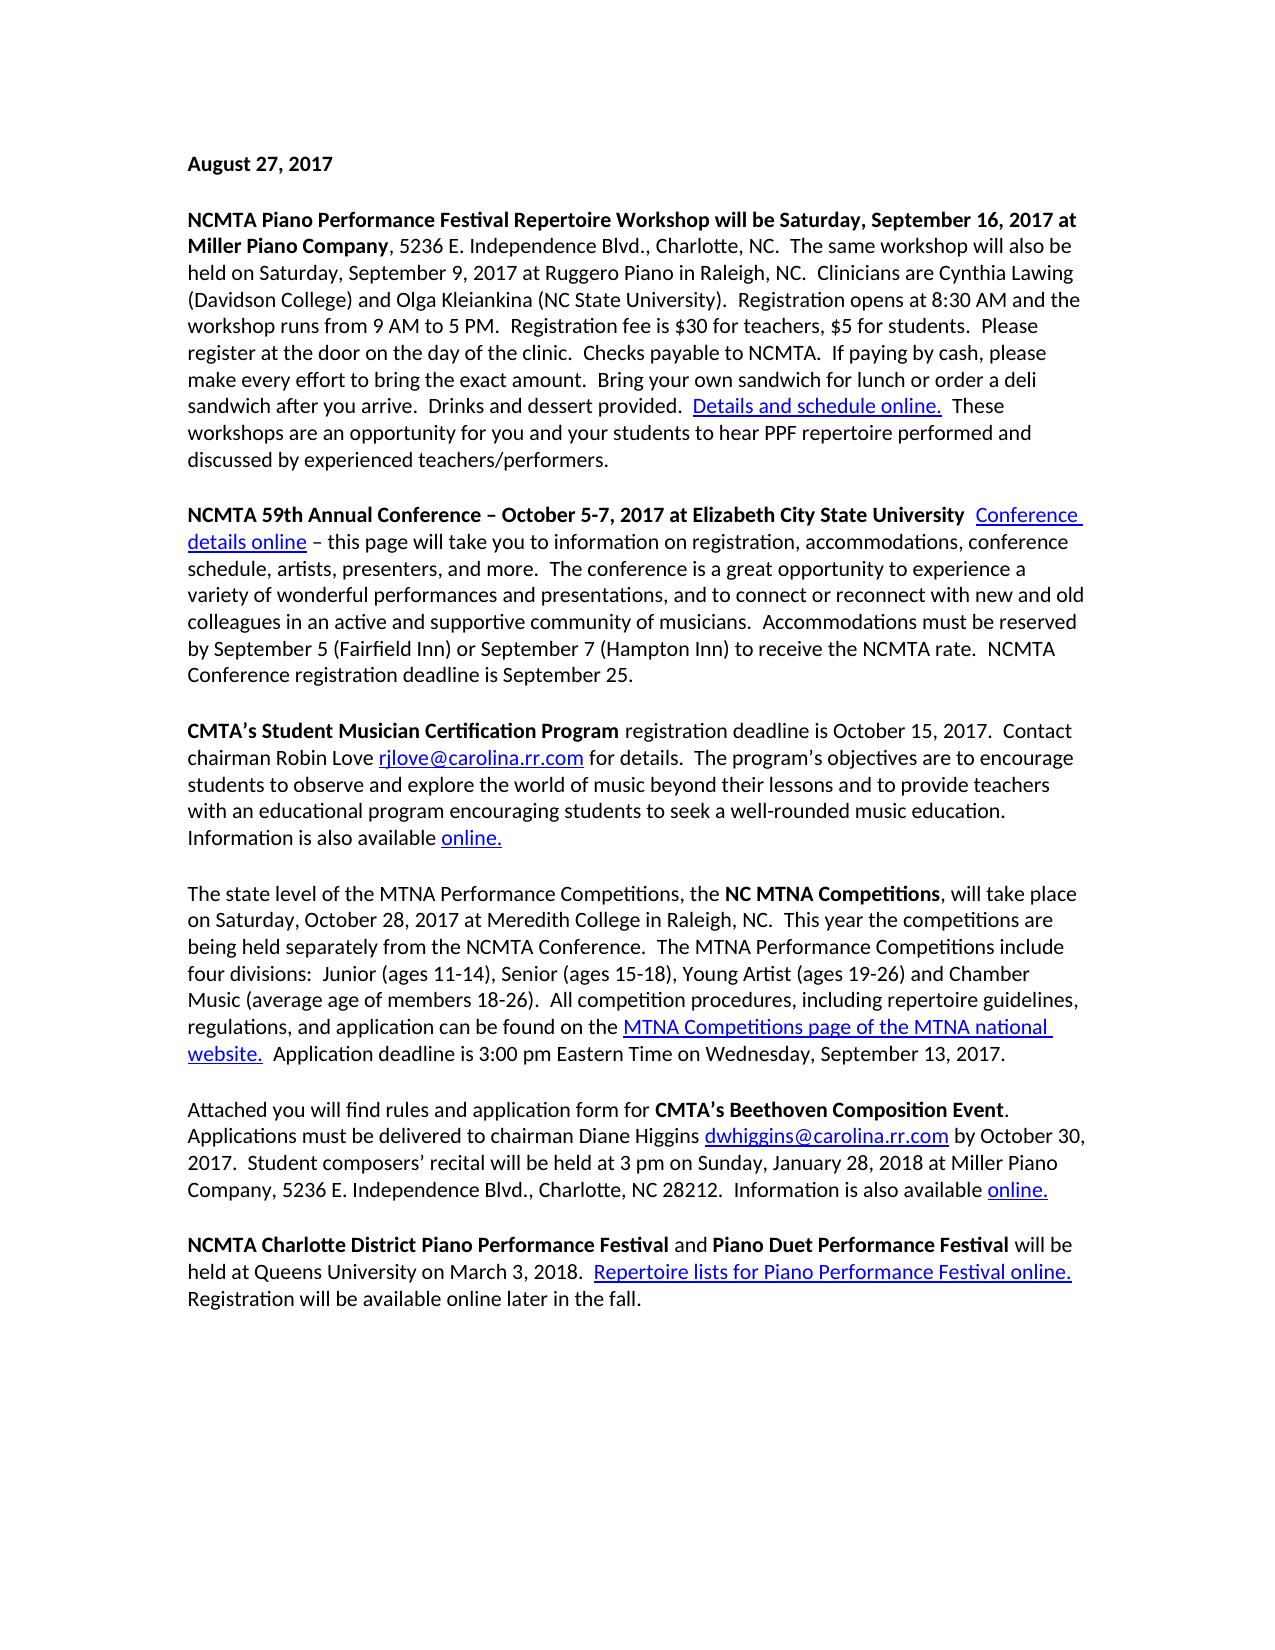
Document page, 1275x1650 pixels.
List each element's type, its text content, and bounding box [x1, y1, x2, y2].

text CMTA’s Student Musician Certification Program registration deadline is October 15, 2017. Contact chairman Robin Love rjlove@carolina.rr.com for details. The program’s objectives are to encourage students to observe and explore the world of music beyond their lessons and to provide teachers with an educational program encouraging students to seek a well-rounded music education. Information is also available online. [187, 717, 1087, 851]
text The state level of the MTNA Performance Competitions, the NC MTNA Competitions, will take place on Saturday, October 28, 2017 at Meredith College in Raleigh, NC. This year the competitions are being held separately from the NCMTA Conference. The MTNA Performance Competitions include four divisions: Junior (ages 11-14), Senior (ages 15-18), Young Artist (ages 19-26) and Chamber Music (average age of members 18-26). All competition procedures, including repertoire guidelines, regulations, and application can be found on the MTNA Competitions page of the MTNA national website. Application deadline is 3:00 pm Eastern Time on Wednesday, September 13, 2017. [187, 880, 1087, 1067]
text NCMTA Charlotte District Piano Performance Festival and Piano Duet Performance Festival will be held at Queens University on March 3, 2018. Repertoire lists for Piano Performance Festival online. Registration will be available online later in the fall. [187, 1232, 1087, 1312]
text Attached you will find rules and application form for CMTA’s Beethoven Composition Event. Applications must be delivered to chairman Diane Higgins dwhiggins@carolina.rr.com by October 30, 2017. Student composers’ recital will be held at 3 pm on Sunday, January 28, 2018 at Miller Piano Company, 5236 E. Independence Blvd., Charlotte, NC 28212. Information is also available online. [187, 1096, 1087, 1202]
text August 27, 2017 [187, 150, 1087, 177]
text NCMTA 59th Annual Conference – October 5-7, 2017 at Elizabeth City State University Conference details online – this page will take you to information on registration, accommodations, conference schedule, artists, presenters, and more. The conference is a great opportunity to experience a variety of wonderful performances and presentations, and to connect or reconnect with new and old colleagues in an active and supportive community of musicians. Accommodations must be reserved by September 5 (Fairfield Inn) or September 7 (Hampton Inn) to receive the NCMTA rate. NCMTA Conference registration deadline is September 25. [187, 502, 1087, 688]
text NCMTA Piano Performance Festival Repertoire Workshop will be Saturday, September 16, 2017 at Miller Piano Company, 5236 E. Independence Blvd., Charlotte, NC. The same workshop will also be held on Saturday, September 9, 2017 at Ruggero Piano in Raleigh, NC. Clinicians are Cynthia Lawing (Davidson College) and Olga Kleiankina (NC State University). Registration opens at 8:30 AM and the workshop runs from 9 AM to 5 PM. Registration fee is $30 for teachers, $5 for students. Please register at the door on the day of the clinic. Checks payable to NCMTA. If paying by cash, please make every effort to bring the exact amount. Bring your own sandwich for lunch or order a deli sandwich after you arrive. Drinks and dessert provided. Details and schedule online. These workshops are an opportunity for you and your students to hear PPF repertoire performed and discussed by experienced teachers/performers. [187, 206, 1087, 472]
